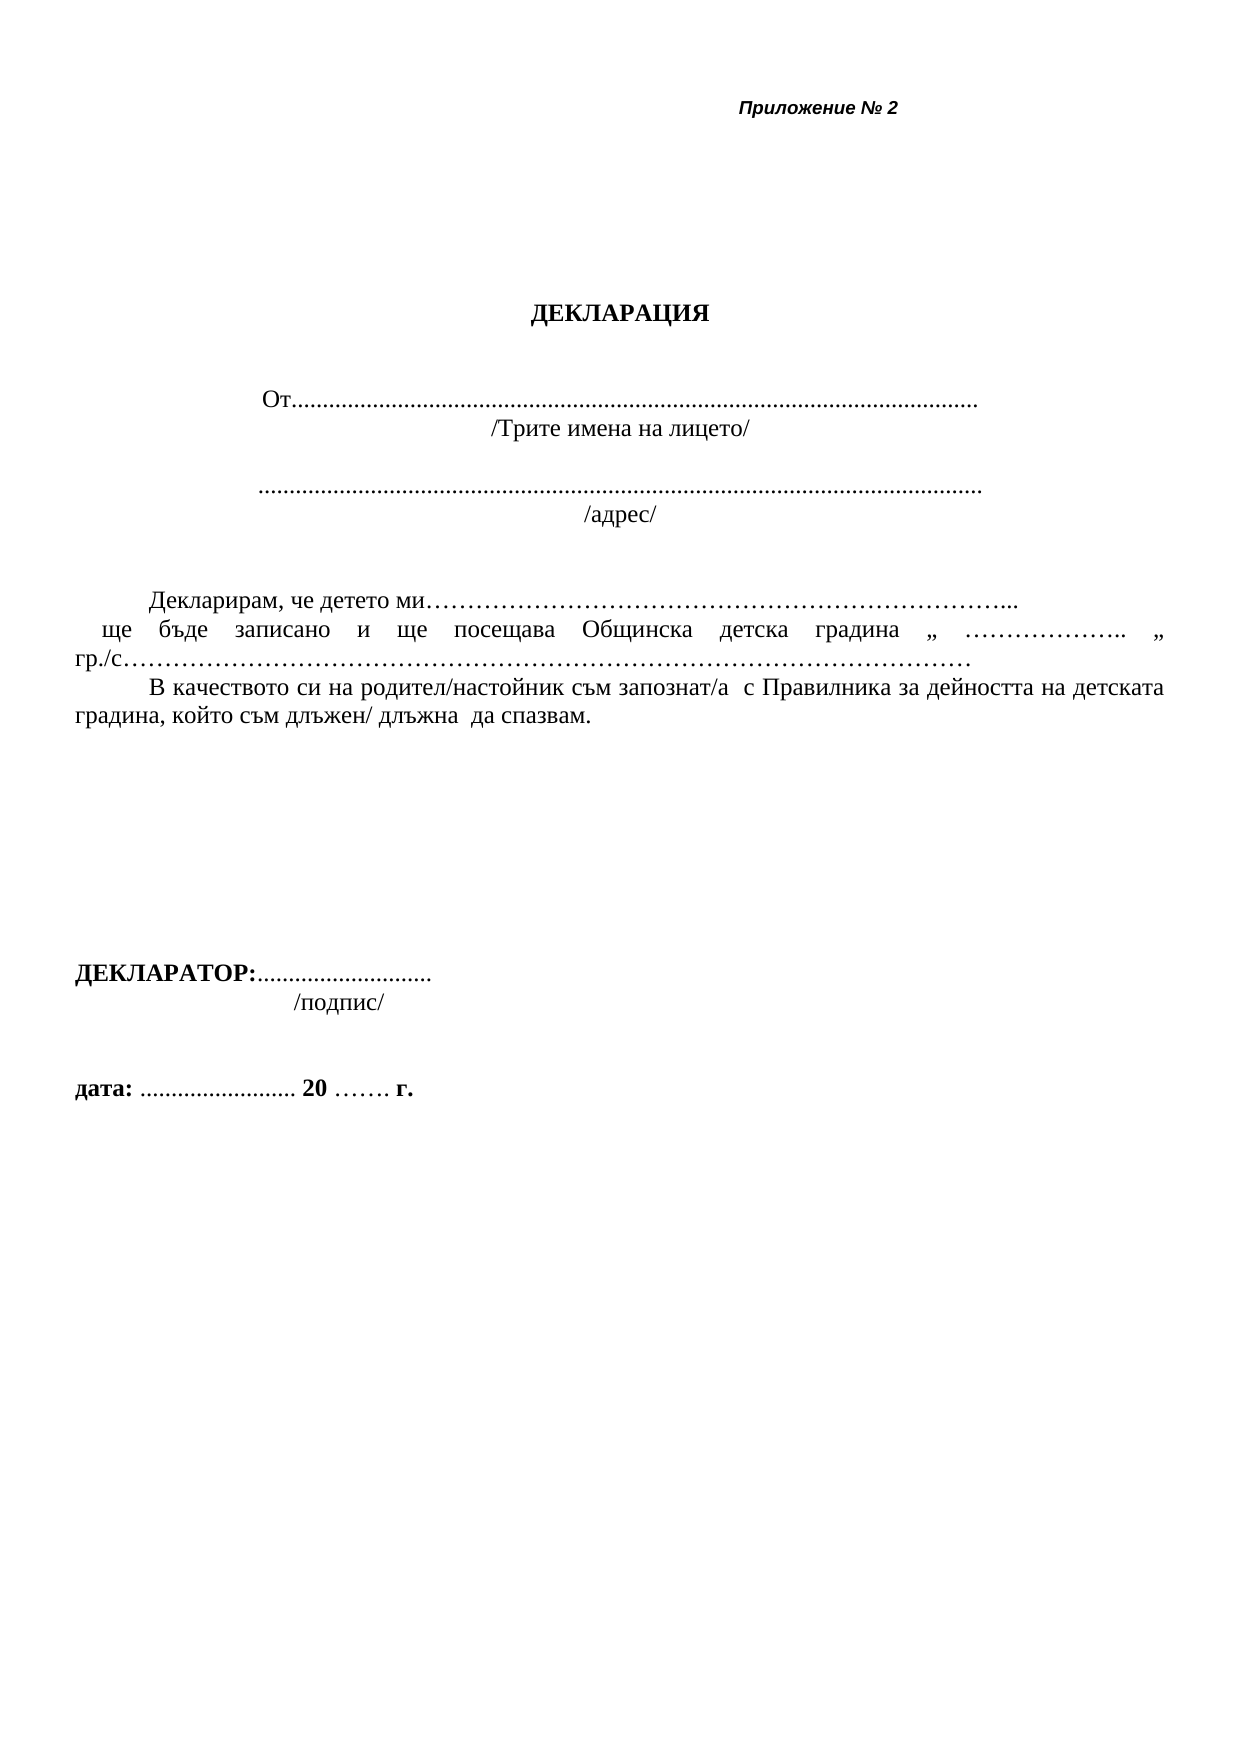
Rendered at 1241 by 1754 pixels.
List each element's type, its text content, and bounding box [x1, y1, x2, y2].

text От.............................................................................................................. [75, 384, 1165, 413]
text .................................................................................................................... [75, 470, 1165, 499]
text Декларирам, че детето ми……………………………………………………………... [75, 585, 1165, 614]
text ДЕКЛАРАЦИЯ [75, 298, 1165, 327]
text ще бъде записано и ще посещава Общинска детска градина „ ……………….. „ гр./с………………………………………………………………………………………… [75, 614, 1165, 672]
text /подпис/ [75, 987, 1165, 1016]
text /Трите имена на лицето/ [75, 413, 1165, 442]
text В качеството си на родител/настойник съм запознат/а с Правилника за дейността на детската градина, който съм длъжен/ длъжна да спазвам. [75, 672, 1165, 729]
text Приложение № 2 [739, 97, 1165, 118]
text дата: ......................... 20 ……. г. [75, 1073, 1165, 1102]
text ДЕКЛАРАТОР:............................ [75, 958, 1165, 987]
text /адрес/ [75, 499, 1165, 528]
